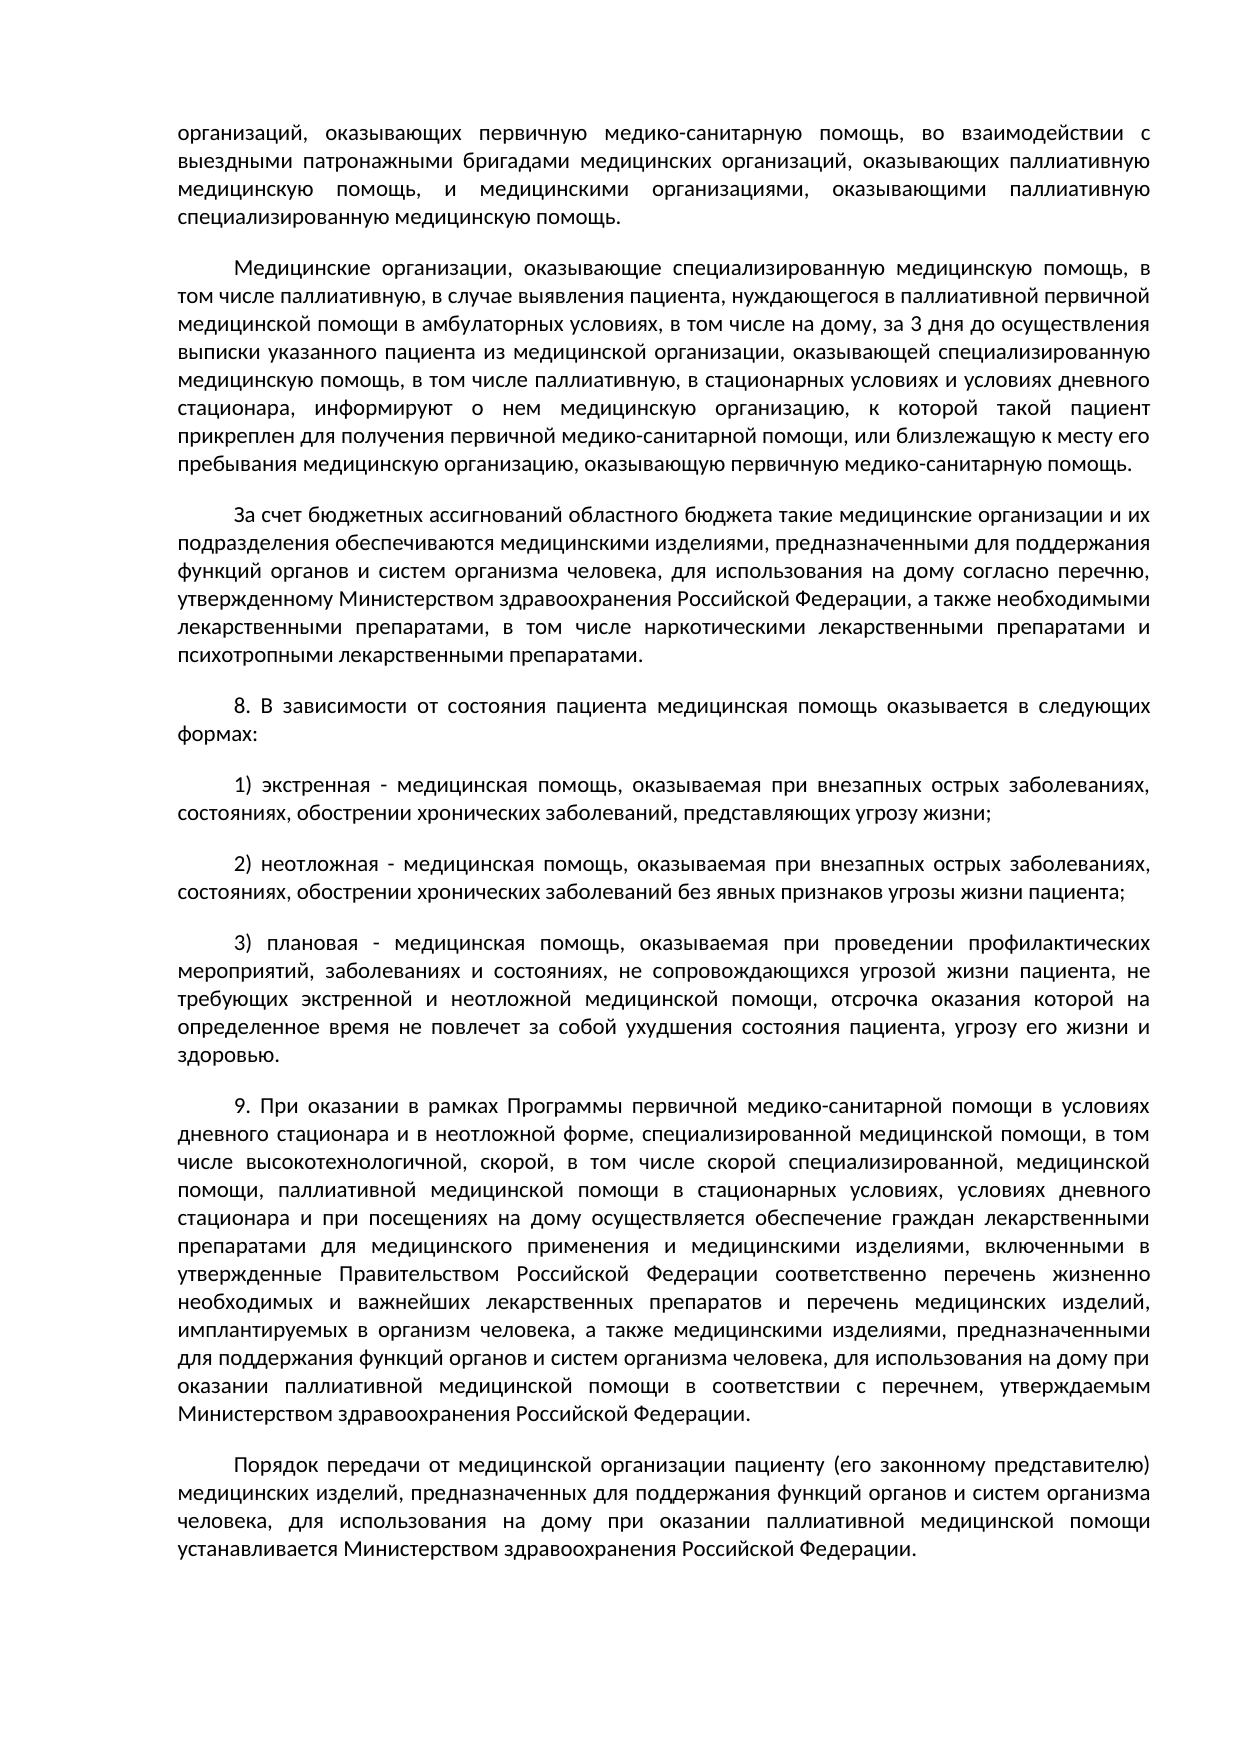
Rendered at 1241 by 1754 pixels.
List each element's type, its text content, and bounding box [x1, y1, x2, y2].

text 2) неотложная - медицинская помощь, оказываемая при внезапных острых заболеваниях, состояниях, обострении хронических заболеваний без явных признаков угрозы жизни пациента; [177, 849, 1152, 905]
text 1) экстренная - медицинская помощь, оказываемая при внезапных острых заболеваниях, состояниях, обострении хронических заболеваний, представляющих угрозу жизни; [177, 770, 1152, 826]
text За счет бюджетных ассигнований областного бюджета такие медицинские организации и их подразделения обеспечиваются медицинскими изделиями, предназначенными для поддержания функций органов и систем организма человека, для использования на дому согласно перечню, утвержденному Министерством здравоохранения Российской Федерации, а также необходимыми лекарственными препаратами, в том числе наркотическими лекарственными препаратами и психотропными лекарственными препаратами. [177, 500, 1152, 668]
text 8. В зависимости от состояния пациента медицинская помощь оказывается в следующих формах: [177, 691, 1152, 747]
text 9. При оказании в рамках Программы первичной медико-санитарной помощи в условиях дневного стационара и в неотложной форме, специализированной медицинской помощи, в том числе высокотехнологичной, скорой, в том числе скорой специализированной, медицинской помощи, паллиативной медицинской помощи в стационарных условиях, условиях дневного стационара и при посещениях на дому осуществляется обеспечение граждан лекарственными препаратами для медицинского применения и медицинскими изделиями, включенными в утвержденные Правительством Российской Федерации соответственно перечень жизненно необходимых и важнейших лекарственных препаратов и перечень медицинских изделий, имплантируемых в организм человека, а также медицинскими изделиями, предназначенными для поддержания функций органов и систем организма человека, для использования на дому при оказании паллиативной медицинской помощи в соответствии с перечнем, утверждаемым Министерством здравоохранения Российской Федерации. [177, 1091, 1152, 1427]
text Медицинские организации, оказывающие специализированную медицинскую помощь, в том числе паллиативную, в случае выявления пациента, нуждающегося в паллиативной первичной медицинской помощи в амбулаторных условиях, в том числе на дому, за 3 дня до осуществления выписки указанного пациента из медицинской организации, оказывающей специализированную медицинскую помощь, в том числе паллиативную, в стационарных условиях и условиях дневного стационара, информируют о нем медицинскую организацию, к которой такой пациент прикреплен для получения первичной медико-санитарной помощи, или близлежащую к месту его пребывания медицинскую организацию, оказывающую первичную медико-санитарную помощь. [177, 253, 1152, 477]
text Порядок передачи от медицинской организации пациенту (его законному представителю) медицинских изделий, предназначенных для поддержания функций органов и систем организма человека, для использования на дому при оказании паллиативной медицинской помощи устанавливается Министерством здравоохранения Российской Федерации. [177, 1450, 1152, 1562]
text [177, 118, 1152, 230]
text 3) плановая - медицинская помощь, оказываемая при проведении профилактических мероприятий, заболеваниях и состояниях, не сопровождающихся угрозой жизни пациента, не требующих экстренной и неотложной медицинской помощи, отсрочка оказания которой на определенное время не повлечет за собой ухудшения состояния пациента, угрозу его жизни и здоровью. [177, 928, 1152, 1068]
